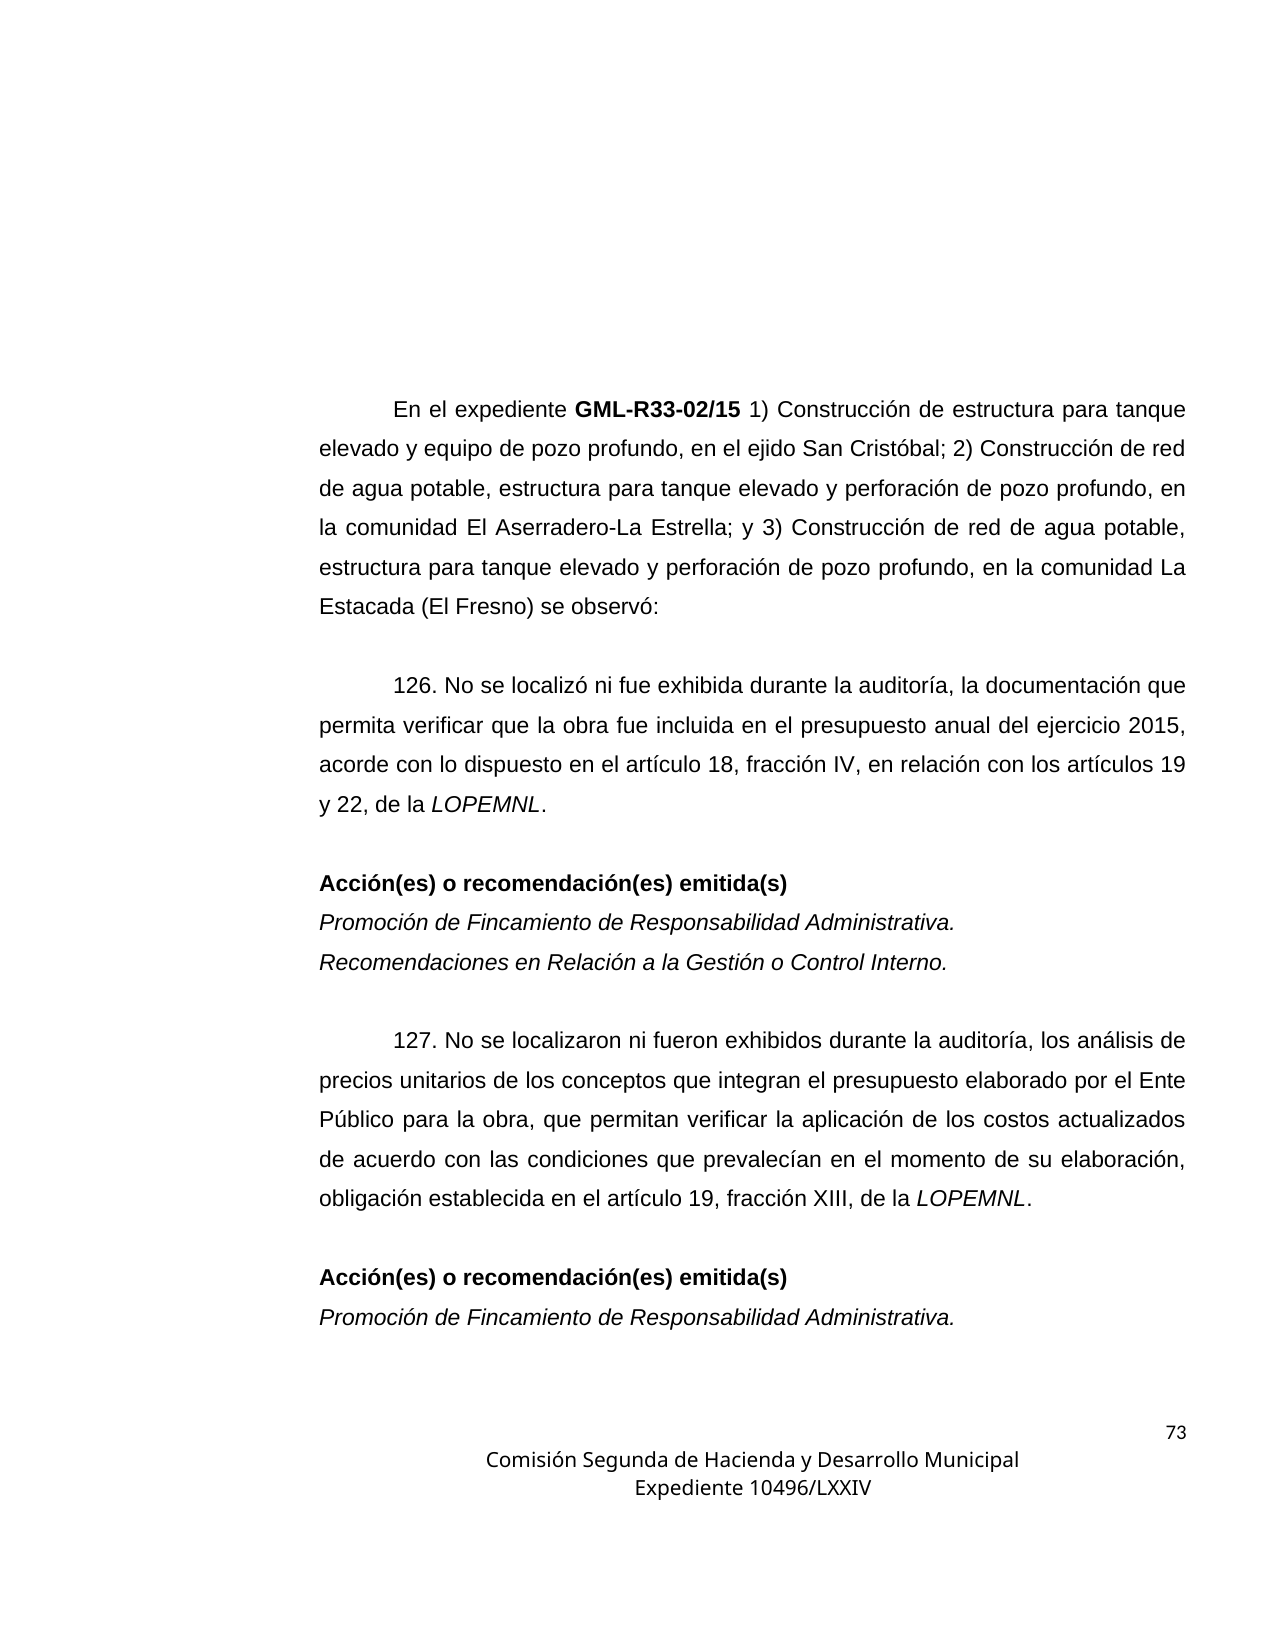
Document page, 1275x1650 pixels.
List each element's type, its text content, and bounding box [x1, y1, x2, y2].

text Acción(es) o recomendación(es) emitida(s) [319, 1264, 1186, 1291]
text 127. No se localizaron ni fueron exhibidos durante la auditoría, los análisis de precios unitarios de los conceptos que integran el presupuesto elaborado por el Ente Público para la obra, que permitan verificar la aplicación de los costos actualizados de acuerdo con las condiciones que prevalecían en el momento de su elaboración, obligación establecida en el artículo 19, fracción XIII, de la LOPEMNL. [319, 1027, 1186, 1212]
text 126. No se localizó ni fue exhibida durante la auditoría, la documentación que permita verificar que la obra fue incluida en el presupuesto anual del ejercicio 2015, acorde con lo dispuesto en el artículo 18, fracción IV, en relación con los artículos 19 y 22, de la LOPEMNL. [319, 672, 1186, 817]
text Promoción de Fincamiento de Responsabilidad Administrativa. [319, 1304, 1186, 1330]
text En el expediente GML-R33-02/15 1) Construcción de estructura para tanque elevado y equipo de pozo profundo, en el ejido San Cristóbal; 2) Construcción de red de agua potable, estructura para tanque elevado y perforación de pozo profundo, en la comunidad El Aserradero-La Estrella; y 3) Construcción de red de agua potable, estructura para tanque elevado y perforación de pozo profundo, en la comunidad La Estacada (El Fresno) se observó: [319, 396, 1186, 619]
text Acción(es) o recomendación(es) emitida(s) [319, 869, 1186, 896]
text Promoción de Fincamiento de Responsabilidad Administrativa. [319, 909, 1186, 935]
text Recomendaciones en Relación a la Gestión o Control Interno. [319, 948, 1186, 975]
